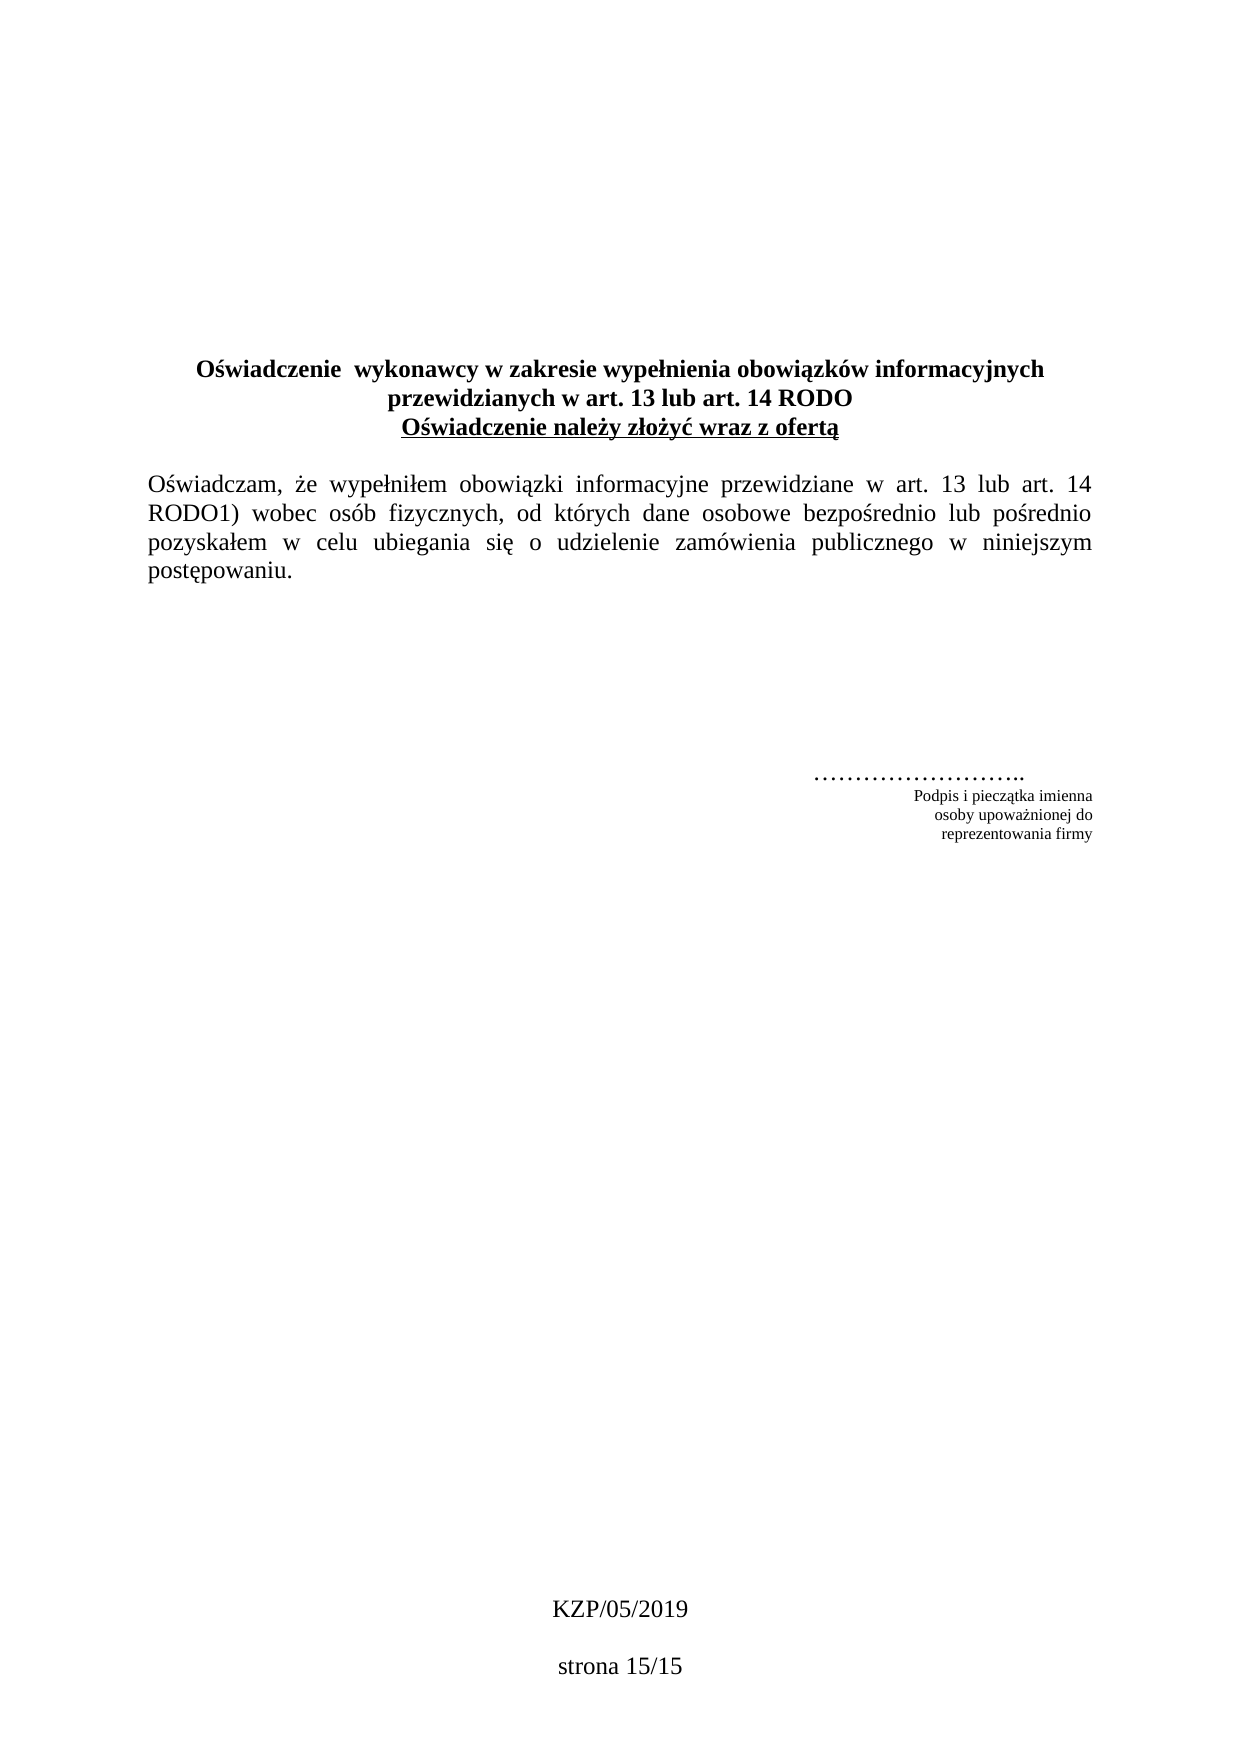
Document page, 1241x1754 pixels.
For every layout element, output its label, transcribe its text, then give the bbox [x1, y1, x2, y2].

text Oświadczam, że wypełniłem obowiązki informacyjne przewidziane w art. 13 lub art. 14 RODO1) wobec osób fizycznych, od których dane osobowe bezpośrednio lub pośrednio pozyskałem w celu ubiegania się o udzielenie zamówienia publicznego w niniejszym postępowaniu. [148, 469, 1093, 584]
text Oświadczenie należy złożyć wraz z ofertą [148, 412, 1093, 440]
text osoby upoważnionej do [148, 804, 1093, 824]
text Podpis i pieczątka imienna [148, 785, 1093, 804]
text reprezentowania firmy [148, 824, 1093, 843]
text …………………….. [148, 728, 1093, 785]
text Oświadczenie wykonawcy w zakresie wypełnienia obowiązków informacyjnych przewidzianych w art. 13 lub art. 14 RODO [148, 354, 1093, 412]
